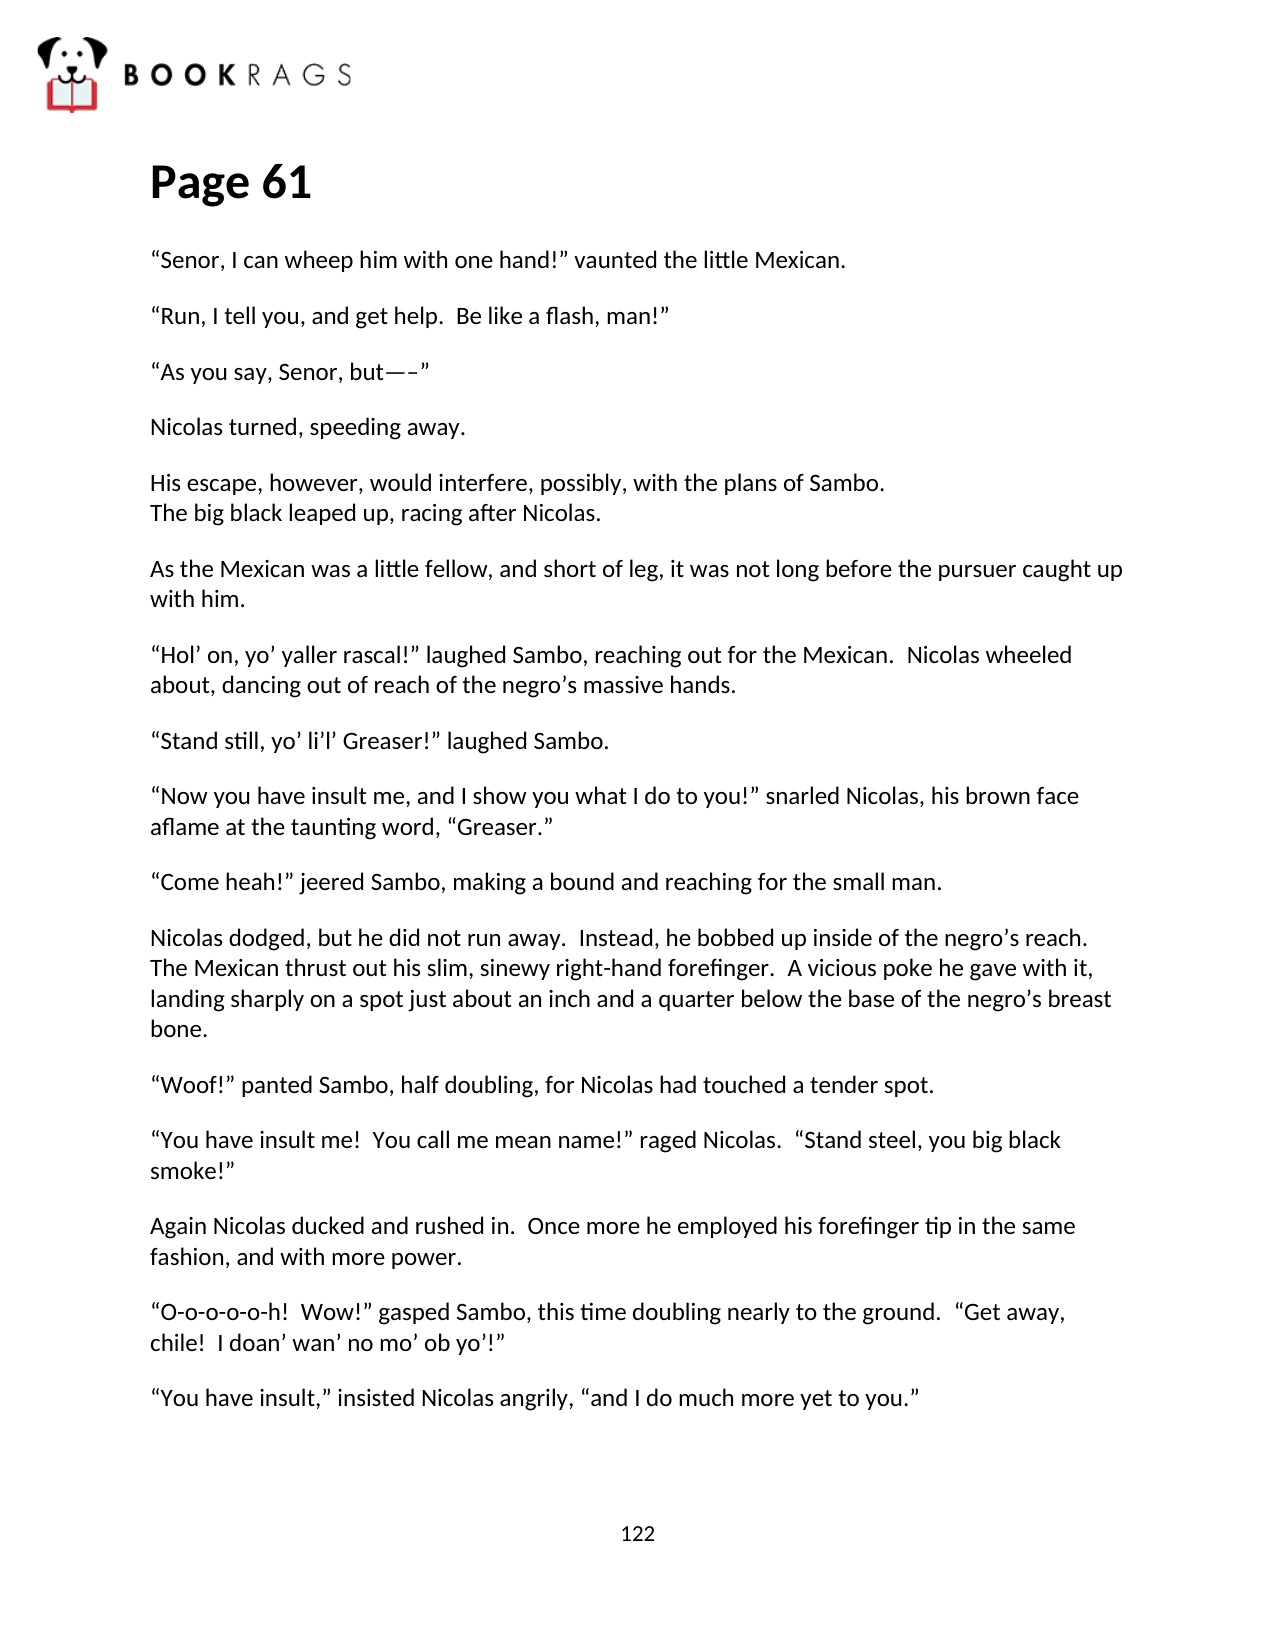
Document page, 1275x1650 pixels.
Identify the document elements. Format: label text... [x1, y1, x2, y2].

text “Hol’ on, yo’ yaller rascal!” laughed Sambo, reaching out for the Mexican. Nicolas wheeled about, dancing out of reach of the negro’s massive hands. [150, 639, 1125, 700]
text Nicolas dodged, but he did not run away. Instead, he bobbed up inside of the negro’s reach. The Mexican thrust out his slim, sinewy right-hand forefinger. A vicious poke he gave with it, landing sharply on a spot just about an inch and a quarter below the base of the negro’s breast bone. [150, 922, 1125, 1044]
text “You have insult me! You call me mean name!” raged Nicolas. “Stand steel, you big black smoke!” [150, 1124, 1125, 1186]
text Page 61 [150, 150, 1125, 211]
text Nicolas turned, speeding away. [150, 411, 1125, 442]
text “Stand still, yo’ li’l’ Greaser!” laughed Sambo. [150, 725, 1125, 755]
text “O-o-o-o-o-h! Wow!” gasped Sambo, this time doubling nearly to the ground. “Get away, chile! I doan’ wan’ no mo’ ob yo’!” [150, 1297, 1125, 1358]
text As the Mexican was a little fellow, and short of leg, it was not long before the pursuer caught up with him. [150, 553, 1125, 614]
text “Come heah!” jeered Sambo, making a bound and reaching for the small man. [150, 866, 1125, 897]
text “As you say, Senor, but—–­” [150, 356, 1125, 386]
text “Woof!” panted Sambo, half doubling, for Nicolas had touched a tender spot. [150, 1069, 1125, 1099]
text “Senor, I can wheep him with one hand!” vaunted the little Mexican. [150, 244, 1125, 275]
picture [37, 37, 351, 113]
text His escape, however, would interfere, possibly, with the plans of Sambo. The big black leaped up, racing after Nicolas. [150, 467, 1125, 528]
text “Run, I tell you, and get help. Be like a flash, man!” [150, 300, 1125, 331]
text “You have insult,” insisted Nicolas angrily, “and I do much more yet to you.” [150, 1383, 1125, 1413]
text Again Nicolas ducked and rushed in. Once more he employed his forefinger tip in the same fashion, and with more power. [150, 1211, 1125, 1272]
text “Now you have insult me, and I show you what I do to you!” snarled Nicolas, his brown face aflame at the taunting word, “Greaser.” [150, 780, 1125, 841]
